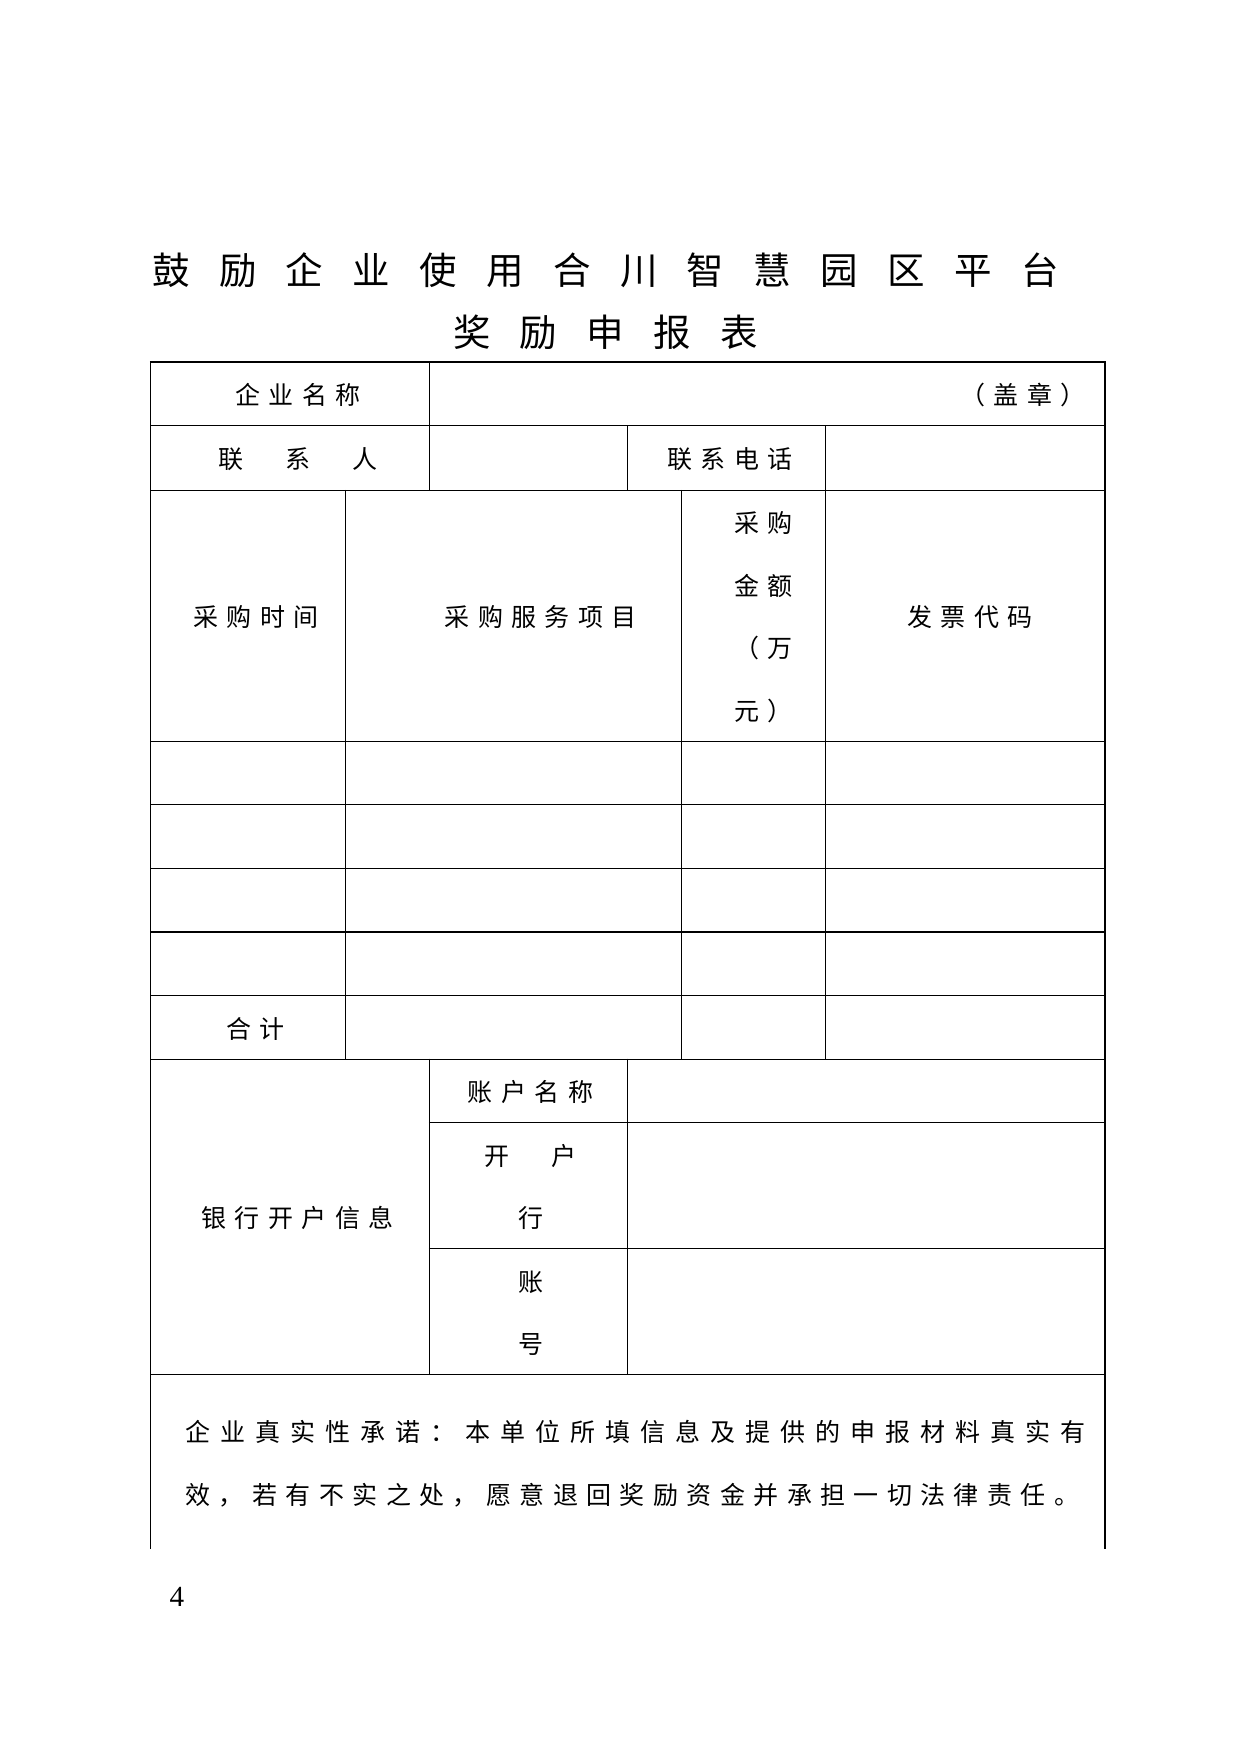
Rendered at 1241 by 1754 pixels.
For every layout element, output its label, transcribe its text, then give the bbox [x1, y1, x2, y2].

table_cell [151, 933, 345, 995]
table_cell [682, 805, 825, 868]
table_cell 联 系 人 [151, 426, 429, 490]
table_cell [346, 933, 681, 995]
table_cell [826, 805, 1104, 868]
table_cell [151, 742, 345, 804]
table_cell [430, 426, 627, 490]
table_cell [346, 996, 681, 1058]
table_cell 合计 [151, 996, 345, 1058]
table_cell [826, 742, 1104, 804]
table_header 企业名称 [151, 363, 429, 425]
table_cell 联系电话 [628, 426, 825, 490]
table_cell [682, 869, 825, 931]
table_cell [682, 933, 825, 995]
table_cell [682, 742, 825, 804]
table_cell [346, 869, 681, 931]
table_cell 采购金额（万元） [682, 491, 825, 741]
table_cell 采购时间 [151, 491, 345, 741]
table_cell 开 户 行 [430, 1123, 627, 1248]
table_cell [826, 996, 1104, 1058]
table_cell [151, 869, 345, 931]
table_cell [346, 805, 681, 868]
table_cell [826, 869, 1104, 931]
table_cell 账户名称 [430, 1060, 627, 1122]
table_cell 采购服务项目 [346, 491, 681, 741]
table_header （盖章） [430, 363, 1104, 425]
table_cell [151, 805, 345, 868]
table_cell [346, 742, 681, 804]
text 鼓励企业使用合川智慧园区平台奖励申报表 [152, 236, 1088, 361]
table_cell [826, 933, 1104, 995]
table_cell [682, 996, 825, 1058]
table_cell 发票代码 [826, 491, 1104, 741]
table_cell [826, 426, 1104, 490]
table_cell [628, 1060, 1104, 1122]
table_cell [151, 1375, 1104, 1549]
table_cell [628, 1249, 1104, 1374]
table_cell 账 号 [430, 1249, 627, 1374]
table_cell 银行开户信息 [151, 1060, 429, 1374]
table_cell [628, 1123, 1104, 1248]
